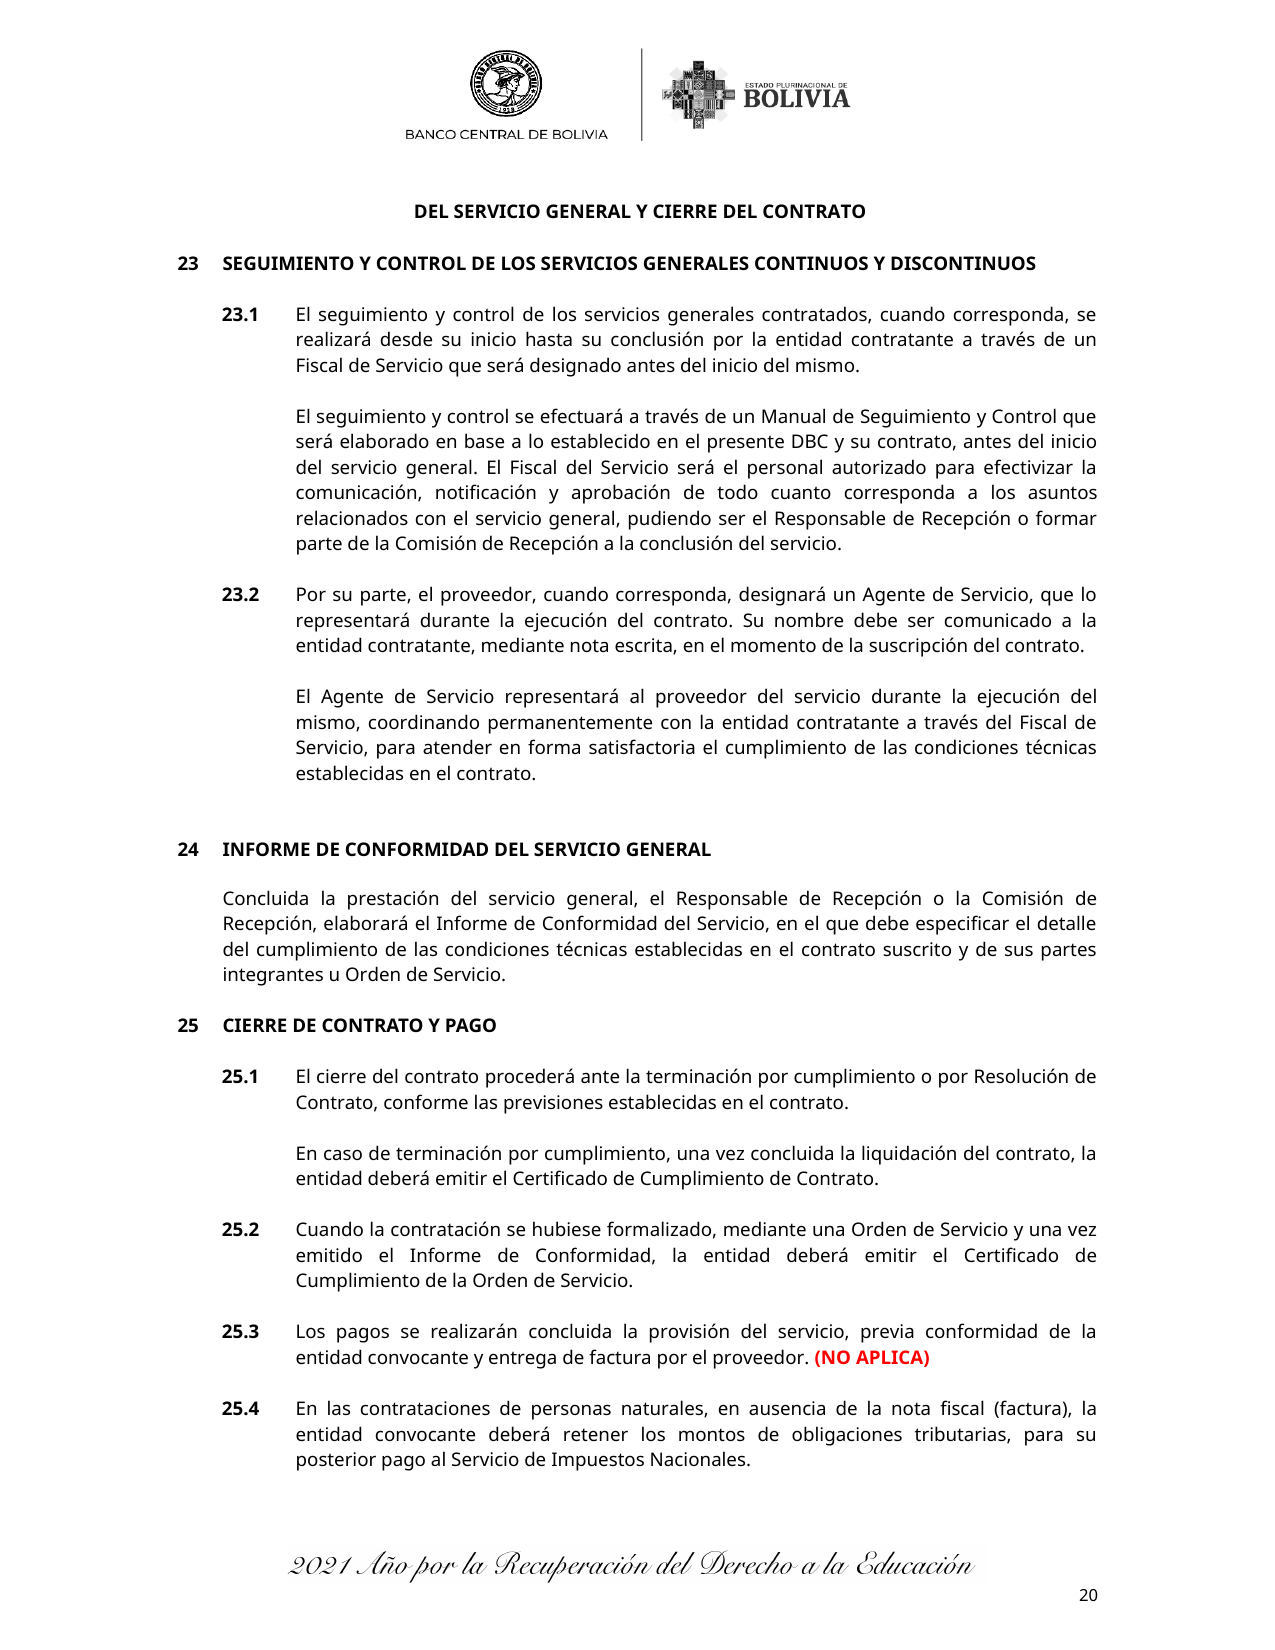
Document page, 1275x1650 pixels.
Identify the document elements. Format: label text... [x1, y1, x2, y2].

list En caso de terminación por cumplimiento, una vez concluida la liquidación del contrato, la entidad deberá emitir el Certificado de Cumplimiento de Contrato. [295, 1140, 1098, 1191]
list El seguimiento y control de los servicios generales contratados, cuando corresponda, se realizará desde su inicio hasta su conclusión por la entidad contratante a través de un Fiscal de Servicio que será designado antes del inicio del mismo. [222, 301, 1098, 377]
list El seguimiento y control se efectuará a través de un Manual de Seguimiento y Control que será elaborado en base a lo establecido en el presente DBC y su contrato, antes del inicio del servicio general. El Fiscal del Servicio será el personal autorizado para efectivizar la comunicación, notificación y aprobación de todo cuanto corresponda a los asuntos relacionados con el servicio general, pudiendo ser el Responsable de Recepción o formar parte de la Comisión de Recepción a la conclusión del servicio. [295, 403, 1098, 556]
text DEL SERVICIO GENERAL Y CIERRE DEL CONTRATO [177, 148, 1098, 224]
list Los pagos se realizarán concluida la provisión del servicio, previa conformidad de la entidad convocante y entrega de factura por el proveedor. (NO APLICA) [222, 1319, 1098, 1370]
title INFORME DE CONFORMIDAD DEL SERVICIO GENERAL [177, 837, 1098, 862]
list En las contrataciones de personas naturales, en ausencia de la nota fiscal (factura), la entidad convocante deberá retener los montos de obligaciones tributarias, para su posterior pago al Servicio de Impuestos Nacionales. [222, 1395, 1098, 1472]
list El cierre del contrato procederá ante la terminación por cumplimiento o por Resolución de Contrato, conforme las previsiones establecidas en el contrato. [222, 1064, 1098, 1115]
title SEGUIMIENTO Y CONTROL DE LOS SERVICIOS GENERALES CONTINUOS Y DISCONTINUOS [177, 250, 1098, 275]
title CIERRE DE CONTRATO Y PAGO [177, 1013, 1098, 1038]
picture [287, 1546, 988, 1584]
list El Agente de Servicio representará al proveedor del servicio durante la ejecución del mismo, coordinando permanentemente con la entidad contratante a través del Fiscal de Servicio, para atender en forma satisfactoria el cumplimiento de las condiciones técnicas establecidas en el contrato. [295, 684, 1098, 786]
picture [184, 5, 1085, 187]
list Cuando la contratación se hubiese formalizado, mediante una Orden de Servicio y una vez emitido el Informe de Conformidad, la entidad deberá emitir el Certificado de Cumplimiento de la Orden de Servicio. [222, 1217, 1098, 1293]
list Por su parte, el proveedor, cuando corresponda, designará un Agente de Servicio, que lo representará durante la ejecución del contrato. Su nombre debe ser comunicado a la entidad contratante, mediante nota escrita, en el momento de la suscripción del contrato. [222, 582, 1098, 658]
text Concluida la prestación del servicio general, el Responsable de Recepción o la Comisión de Recepción, elaborará el Informe de Conformidad del Servicio, en el que debe especificar el detalle del cumplimiento de las condiciones técnicas establecidas en el contrato suscrito y de sus partes integrantes u Orden de Servicio. [222, 885, 1098, 987]
